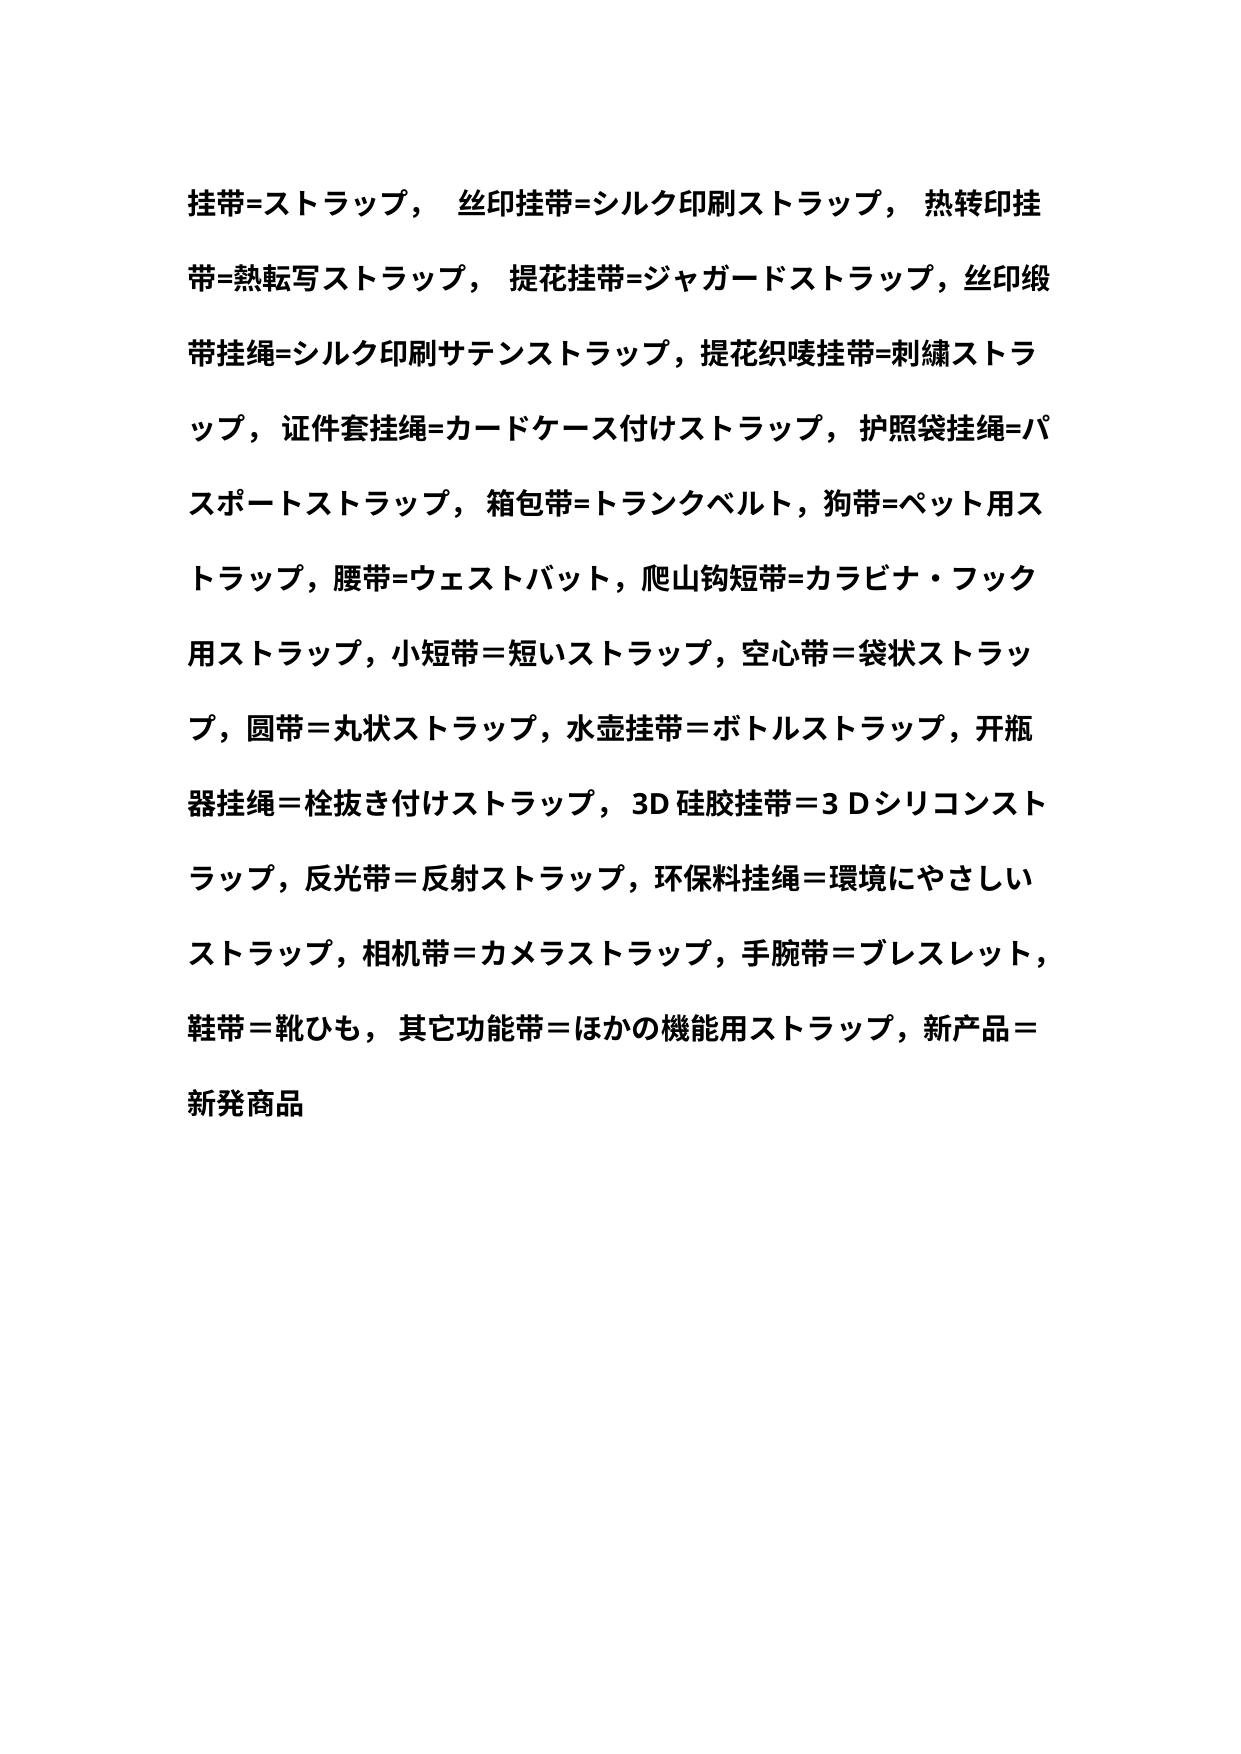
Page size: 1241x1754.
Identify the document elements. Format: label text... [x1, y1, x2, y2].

text 挂带=ストラップ， 丝印挂带=シルク印刷ストラップ， 热转印挂带=熱転写ストラップ， 提花挂带=ジャガードストラップ，丝印缎带挂绳=シルク印刷サテンストラップ，提花织唛挂带=刺繍ストラップ， 证件套挂绳=カードケース付けストラップ， 护照袋挂绳=パスポートストラップ， 箱包带=トランクベルト，狗带=ペット用ストラップ，腰带=ウェストバット，爬山钩短带=カラビナ・フック用ストラップ，小短带＝短いストラップ，空心带＝袋状ストラップ，圆带＝丸状ストラップ，水壶挂带＝ボトルストラップ，开瓶器挂绳＝栓抜き付けストラップ， 3D硅胶挂带＝3Ｄシリコンストラップ，反光带＝反射ストラップ，环保料挂绳＝環境にやさしいストラップ，相机带＝カメラストラップ，手腕带＝ブレスレット，鞋带＝靴ひも， 其它功能带＝ほかの機能用ストラップ，新产品＝新発商品 [187, 164, 1053, 1139]
